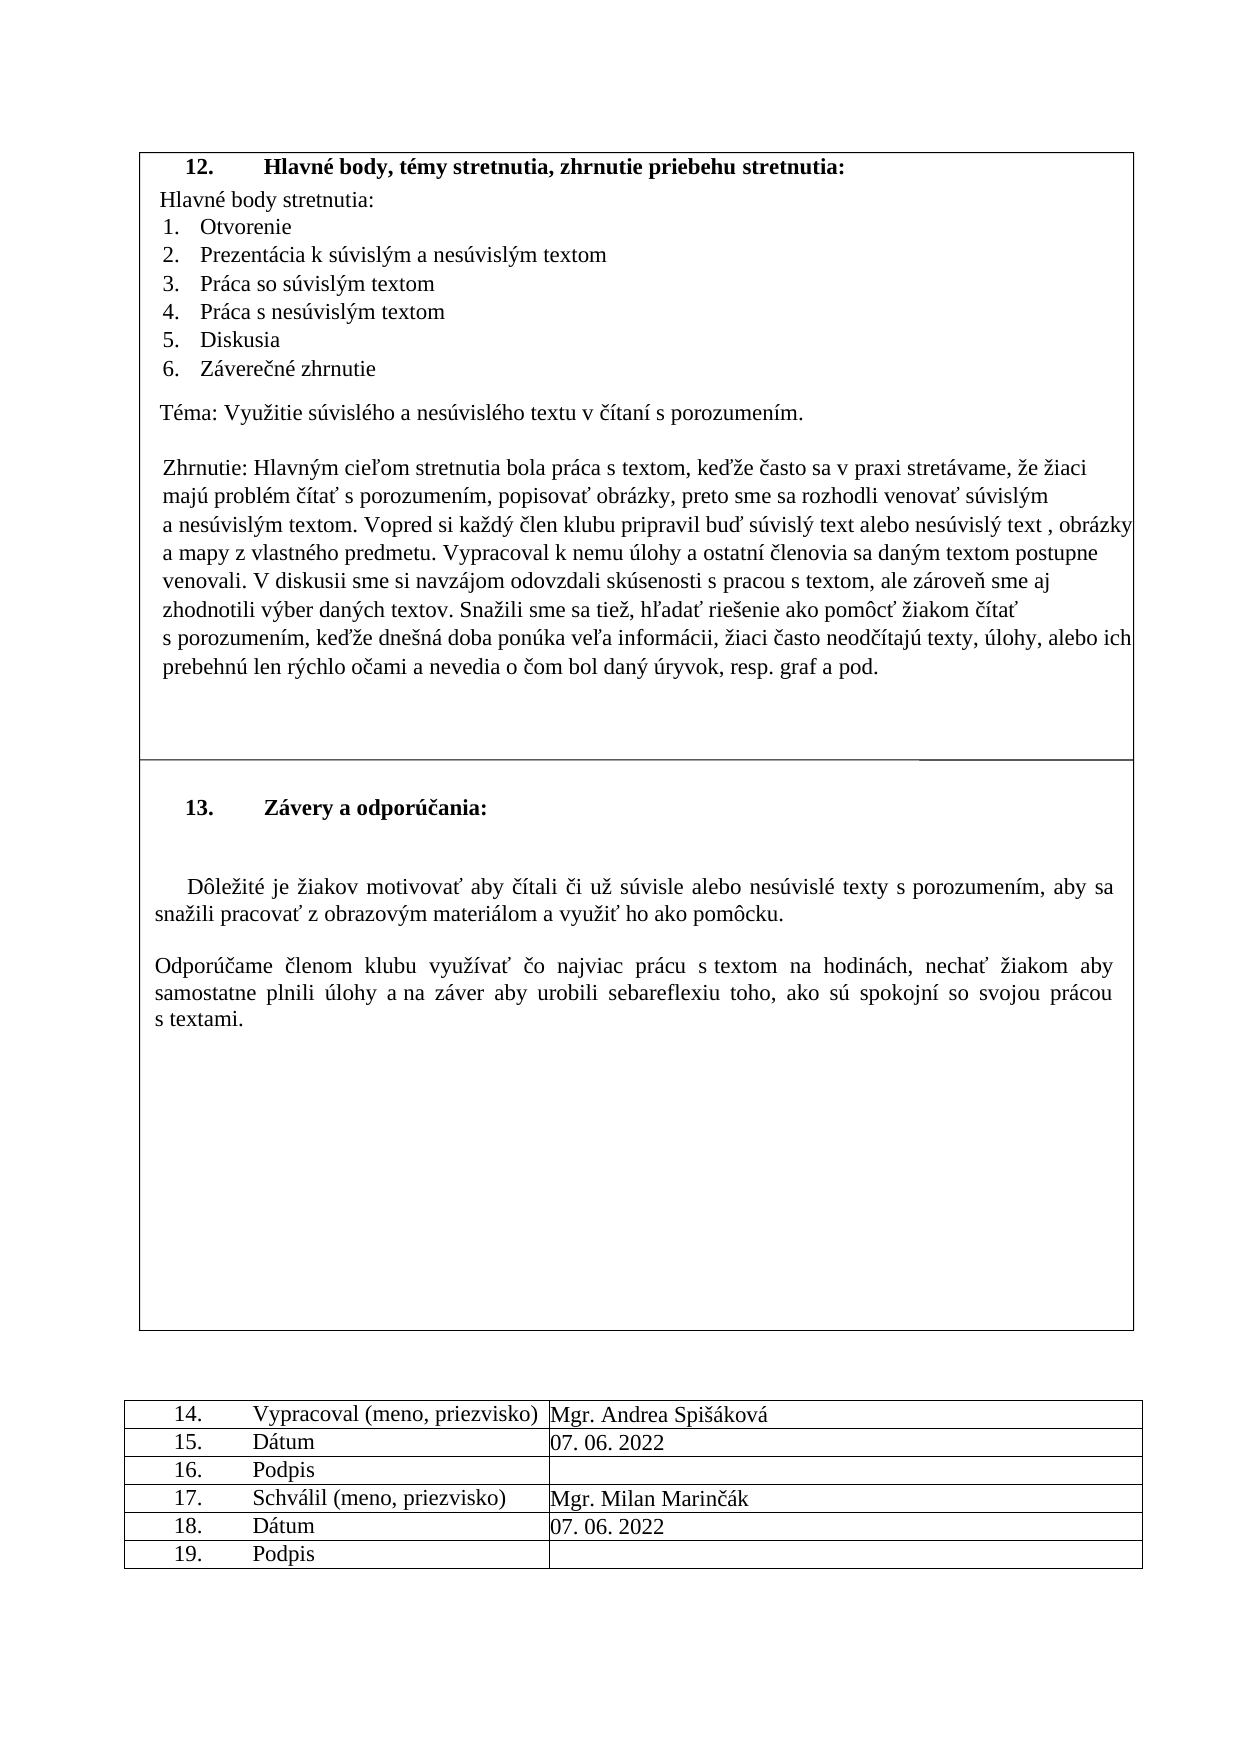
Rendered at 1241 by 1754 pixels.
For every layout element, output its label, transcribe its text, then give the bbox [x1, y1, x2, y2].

list Práca so súvislým textom [162, 269, 1136, 296]
table_cell [550, 1541, 1142, 1568]
text Odporúčame členom klubu využívať čo najviac prácu s textom na hodinách, nechať žiakom aby samostatne plnili úlohy a na záver aby urobili sebareflexiu toho, ako sú spokojní so svojou prácou s textami. [154, 952, 1114, 1031]
subtitle Hlavné body stretnutia: [125, 186, 1136, 213]
subtitle Hlavné body, témy stretnutia, zhrnutie priebehu stretnutia: [185, 153, 1136, 179]
table_cell 18. Dátum [125, 1513, 549, 1540]
table_cell 07. 06. 2022 [550, 1513, 1142, 1540]
text Zhrnutie: Hlavným cieľom stretnutia bola práca s textom, keďže často sa v praxi stretávame, že žiaci majú problém čítať s porozumením, popisovať obrázky, preto sme sa rozhodli venovať súvislým a nesúvislým textom. Vopred si každý člen klubu pripravil buď súvislý text alebo nesúvislý text , obrázky a mapy z vlastného predmetu. Vypracoval k nemu úlohy a ostatní členovia sa daným textom postupne venovali. V diskusii sme si navzájom odovzdali skúsenosti s pracou s textom, ale zároveň sme aj zhodnotili výber daných textov. Snažili sme sa tiež, hľadať riešenie ako pomôcť žiakom čítať s porozumením, keďže dnešná doba ponúka veľa informácii, žiaci často neodčítajú texty, úlohy, alebo ich prebehnú len rýchlo očami a nevedia o čom bol daný úryvok, resp. graf a pod. [162, 454, 1136, 679]
table_header Mgr. Andrea Spišáková [550, 1401, 1142, 1428]
list Záverečné zhrnutie [162, 355, 1136, 381]
text Dôležité je žiakov motivovať aby čítali či už súvisle alebo nesúvislé texty s porozumením, aby sa snažili pracovať z obrazovým materiálom a využiť ho ako pomôcku. [154, 873, 1114, 926]
table_cell 07. 06. 2022 [550, 1429, 1142, 1456]
table_cell 15. Dátum [125, 1429, 549, 1456]
text Téma: Využitie súvislého a nesúvislého textu v čítaní s porozumením. [125, 400, 1136, 425]
table_cell Mgr. Milan Marinčák [550, 1485, 1142, 1512]
table_header 14. Vypracoval (meno, priezvisko) [125, 1401, 549, 1428]
list Prezentácia k súvislým a nesúvislým textom [162, 241, 1136, 267]
table_cell [550, 1457, 1142, 1484]
table_cell 16. Podpis [125, 1457, 549, 1484]
list Otvorenie [162, 213, 1136, 239]
table_cell 17. Schválil (meno, priezvisko) [125, 1485, 549, 1512]
list Diskusia [162, 326, 1136, 353]
table_cell 19. Podpis [125, 1541, 549, 1568]
list Závery a odporúčania: [185, 794, 1136, 821]
list Práca s nesúvislým textom [162, 298, 1136, 324]
